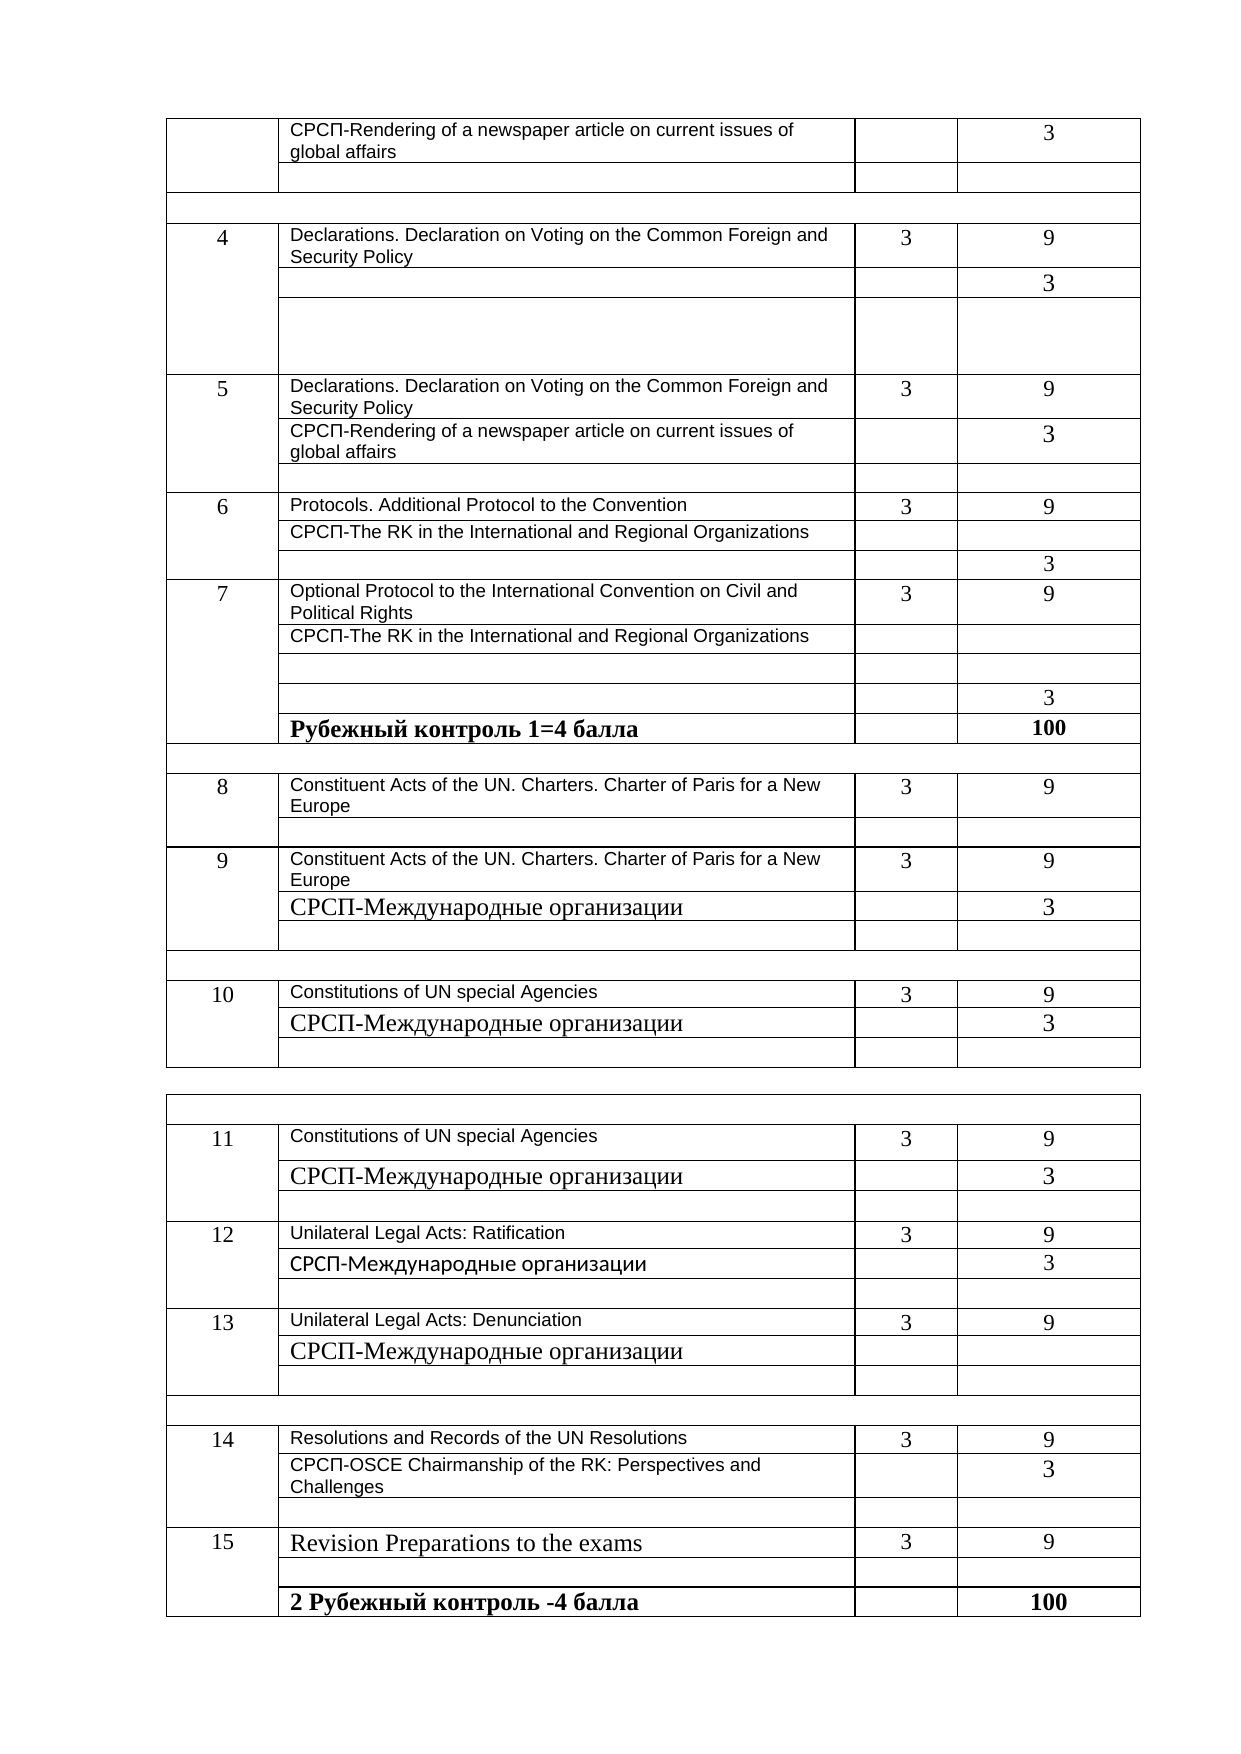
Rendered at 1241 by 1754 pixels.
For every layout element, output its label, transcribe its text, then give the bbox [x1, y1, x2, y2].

table_cell [279, 1366, 854, 1394]
table_cell 3 [856, 848, 957, 891]
table_cell [958, 1558, 1140, 1586]
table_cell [279, 119, 854, 162]
table_cell 3 [958, 1008, 1140, 1037]
table_cell [958, 1498, 1140, 1527]
table_cell [856, 268, 957, 297]
table_cell 3 [856, 493, 957, 520]
table_cell [279, 464, 854, 492]
table_cell 9 [958, 1125, 1140, 1160]
table_cell СРСП-Rendering of a newspaper article on current issues of global affairs [279, 419, 854, 462]
table_cell [279, 298, 854, 374]
table_cell [279, 1038, 854, 1067]
table_cell 13 [167, 1309, 278, 1394]
table_cell 3 [958, 551, 1140, 579]
table_cell [167, 951, 1140, 980]
table_cell [856, 1336, 957, 1365]
table_cell 3 [958, 419, 1140, 462]
table_cell [856, 419, 957, 462]
table_cell 3 [856, 580, 957, 623]
table_cell 9 [958, 1309, 1140, 1335]
table_cell [167, 1396, 1140, 1425]
table_cell 9 [958, 774, 1140, 817]
table_cell Constituent Acts of the UN. Charters. Charter of Paris for a New Europe [279, 848, 854, 891]
table_cell [856, 464, 957, 492]
table_cell 3 [856, 1426, 957, 1453]
table_cell 3 [856, 375, 957, 418]
table_cell [958, 1279, 1140, 1307]
table_cell 7 [167, 580, 278, 743]
table_cell [279, 921, 854, 950]
table_cell [279, 268, 854, 297]
table_cell [856, 684, 957, 713]
table_cell [856, 654, 957, 683]
table_cell 9 [958, 580, 1140, 623]
table_cell 3 [958, 1161, 1140, 1190]
table_cell 3 [856, 1125, 957, 1160]
table_cell 9 [958, 224, 1140, 267]
table_cell [856, 119, 957, 162]
table_cell [958, 464, 1140, 492]
table_cell [958, 921, 1140, 950]
table_cell [856, 892, 957, 920]
table_cell СРСП-Международные организации [279, 892, 854, 920]
table_cell 3 [167, 119, 278, 192]
table_cell Declarations. Declaration on Voting on the Common Foreign and Security Policy [279, 375, 854, 418]
table_cell 15 [167, 1528, 278, 1616]
table_cell 3 [958, 1454, 1140, 1497]
table_cell [856, 714, 957, 743]
table_cell [856, 921, 957, 950]
table_cell [958, 521, 1140, 549]
table_cell [958, 1038, 1140, 1067]
table_cell Constitutions of UN special Agencies [279, 981, 854, 1007]
table_cell 9 [167, 848, 278, 950]
table_cell [167, 744, 1140, 772]
table_cell [856, 163, 957, 192]
table_cell [279, 1558, 854, 1586]
table_cell СРСП-The RK in the International and Regional Organizations [279, 521, 854, 549]
table_cell 100 [958, 1588, 1140, 1616]
table_cell 4 [167, 224, 278, 374]
table_cell 9 [958, 981, 1140, 1007]
table_cell [958, 818, 1140, 846]
table_cell [856, 1038, 957, 1067]
table_cell [279, 163, 854, 192]
table_cell 5 [167, 375, 278, 492]
table_cell СРСП-Международные организации [279, 1249, 854, 1278]
table_cell [856, 1161, 957, 1190]
table_cell 9 [958, 375, 1140, 418]
table_cell [279, 1498, 854, 1527]
table_cell [856, 1008, 957, 1037]
table_cell 9 [958, 1528, 1140, 1557]
table_cell [856, 551, 957, 579]
table_cell 2 Рубежный контроль -4 балла [279, 1588, 854, 1616]
table_cell 8 [167, 774, 278, 846]
table_cell 6 [167, 493, 278, 579]
table_cell 9 [958, 493, 1140, 520]
table_cell 9 [958, 1426, 1140, 1453]
table_cell 9 [958, 848, 1140, 891]
table_cell Unilateral Legal Acts: Denunciation [279, 1309, 854, 1335]
table_cell 3 [958, 1249, 1140, 1278]
table_cell [279, 1191, 854, 1221]
table_cell 9 [958, 1222, 1140, 1248]
table_cell [958, 163, 1140, 192]
table_cell Constituent Acts of the UN. Charters. Charter of Paris for a New Europe [279, 774, 854, 817]
table_cell [167, 193, 1140, 223]
table_cell 12 [167, 1222, 278, 1307]
table_cell [856, 1191, 957, 1221]
table_cell 11 [167, 1125, 278, 1221]
table_cell [856, 1454, 957, 1497]
table_cell [856, 1558, 957, 1586]
table_cell [856, 1498, 957, 1527]
table_cell [856, 625, 957, 653]
table_cell 3 [856, 981, 957, 1007]
table_cell 3 [958, 892, 1140, 920]
table_cell СРСП-Международные организации [279, 1008, 854, 1037]
table_cell Рубежный контроль 1=4 балла [279, 714, 854, 743]
table_cell [279, 1279, 854, 1307]
table_cell Optional Protocol to the International Convention on Civil and Political Rights [279, 580, 854, 623]
table_cell [856, 298, 957, 374]
table_cell [958, 1336, 1140, 1365]
table_cell Resolutions and Records of the UN Resolutions [279, 1426, 854, 1453]
table_cell [958, 298, 1140, 374]
table_cell [856, 1366, 957, 1394]
table_cell СРСП-OSCE Chairmanship of the RK: Perspectives and Challenges [279, 1454, 854, 1497]
table_cell 100 [958, 714, 1140, 743]
table_cell [958, 654, 1140, 683]
table_cell 3 [856, 1528, 957, 1557]
table_cell 3 [856, 1309, 957, 1335]
table_cell [279, 551, 854, 579]
table_cell [279, 818, 854, 846]
table_cell [856, 1249, 957, 1278]
table_cell [958, 625, 1140, 653]
table_cell Declarations. Declaration on Voting on the Common Foreign and Security Policy [279, 224, 854, 267]
table_cell 3 [856, 774, 957, 817]
table_cell СРСП-Международные организации [279, 1161, 854, 1190]
table_cell [856, 521, 957, 549]
table_cell СРСП-The RK in the International and Regional Organizations [279, 625, 854, 653]
table_cell 3 [856, 224, 957, 267]
table_cell 3 [958, 268, 1140, 297]
table_cell 14 [167, 1426, 278, 1527]
table_cell [856, 818, 957, 846]
table_cell [856, 1588, 957, 1616]
table_cell 3 [958, 119, 1140, 162]
table_cell [279, 654, 854, 683]
table_cell Constitutions of UN special Agencies [279, 1125, 854, 1160]
table_cell [279, 684, 854, 713]
table_cell 3 [958, 684, 1140, 713]
table_cell 10 [167, 981, 278, 1067]
table_cell [958, 1191, 1140, 1221]
table_cell Unilateral Legal Acts: Ratification [279, 1222, 854, 1248]
table_header [167, 1095, 1140, 1124]
table_cell [856, 1279, 957, 1307]
table_cell СРСП-Международные организации [279, 1336, 854, 1365]
table_cell 3 [856, 1222, 957, 1248]
table_cell [958, 1366, 1140, 1394]
table_cell Revision Preparations to the exams [279, 1528, 854, 1557]
table_cell Protocols. Additional Protocol to the Convention [279, 493, 854, 520]
